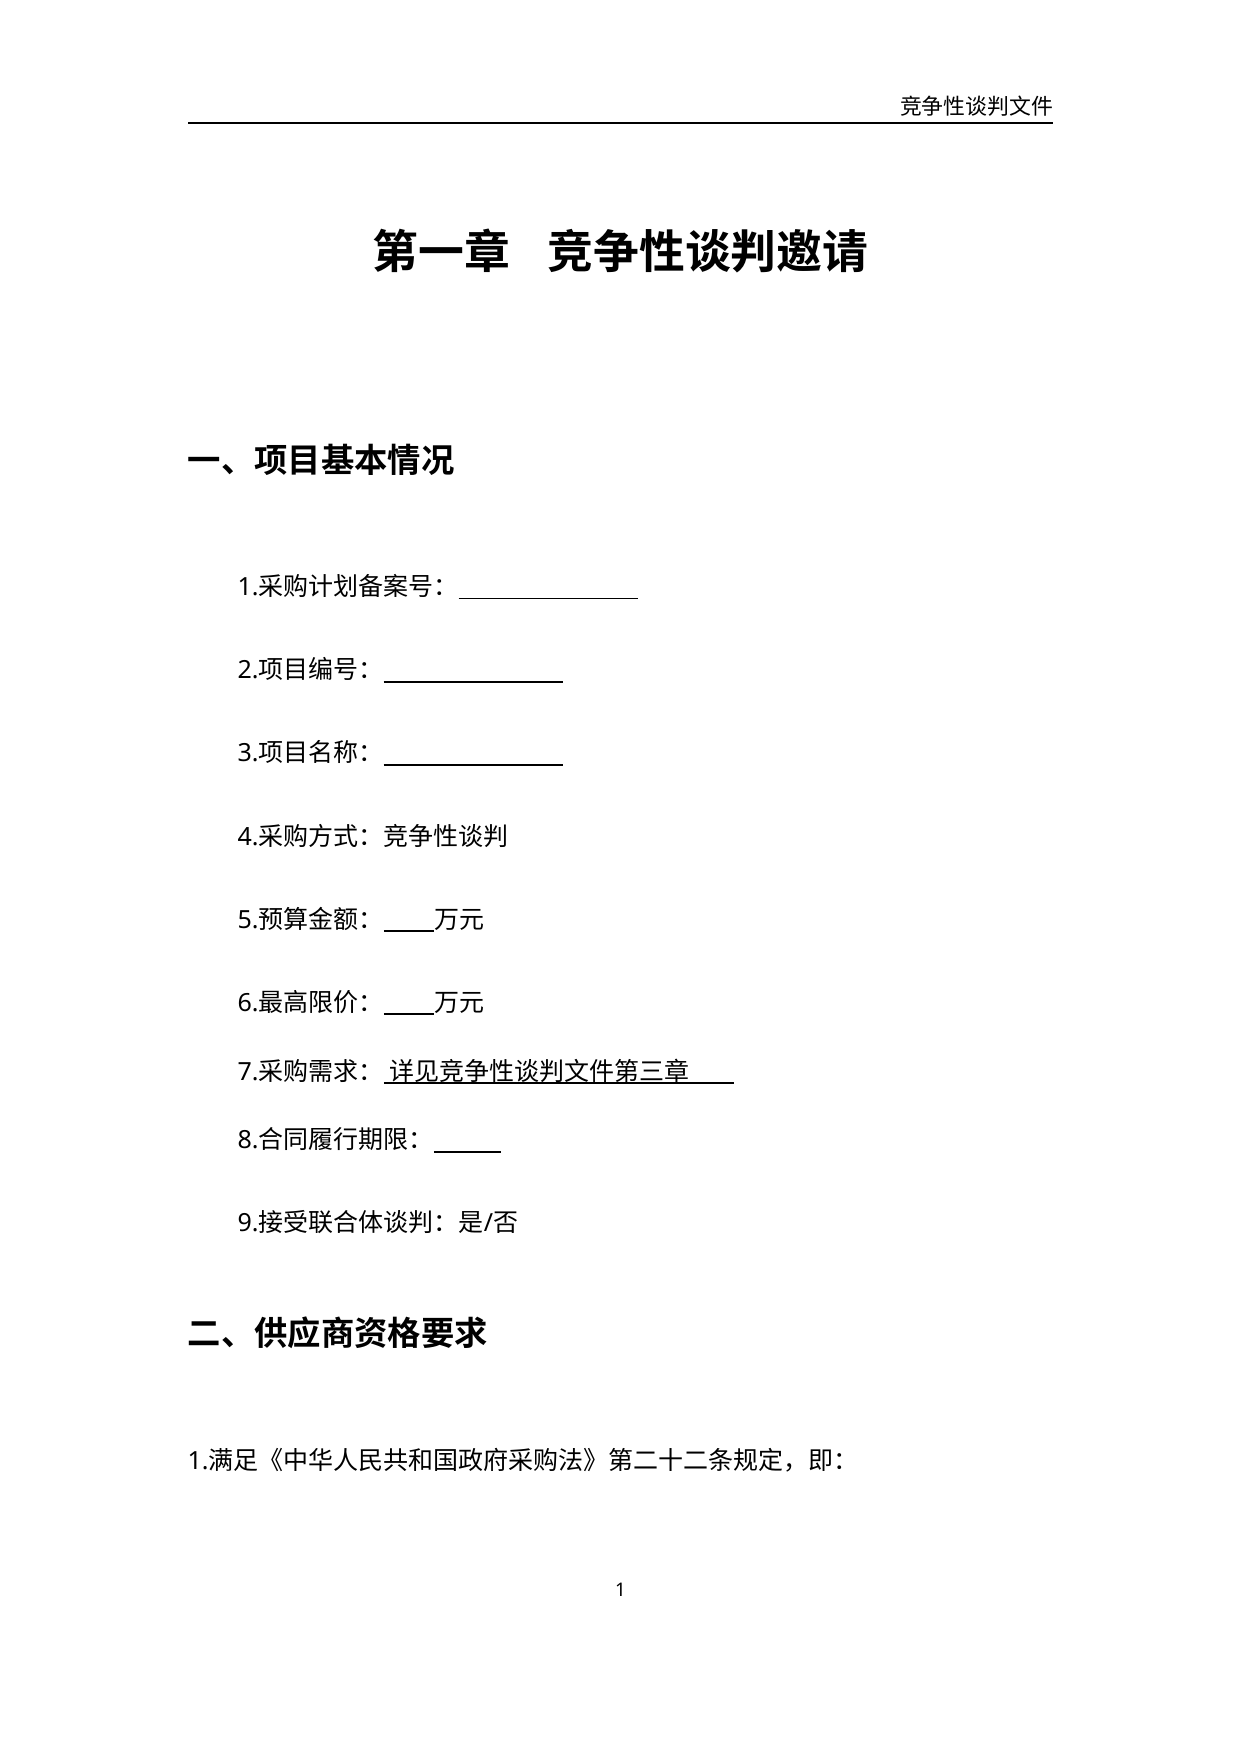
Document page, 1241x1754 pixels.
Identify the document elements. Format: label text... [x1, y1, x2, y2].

subtitle 竞争性谈判邀请 [187, 200, 1053, 297]
text 8.合同履行期限： [187, 1105, 1053, 1170]
text 7.采购需求： 详见竞争性谈判文件第三章 [187, 1051, 1053, 1087]
text 1.采购计划备案号： [187, 552, 1053, 617]
text 5.预算金额： 万元 [187, 885, 1053, 950]
text 3.项目名称： [187, 718, 1053, 783]
subtitle 供应商资格要求 [187, 1299, 1053, 1364]
text 6.最高限价： 万元 [187, 968, 1053, 1033]
text 2.项目编号： [187, 635, 1053, 700]
text 1.满足《中华人民共和国政府采购法》第二十二条规定，即： [187, 1426, 1053, 1491]
text 4.采购方式：竞争性谈判 [187, 802, 1053, 867]
text 9.接受联合体谈判：是/否 [187, 1188, 1053, 1253]
subtitle 项目基本情况 [187, 425, 1053, 490]
